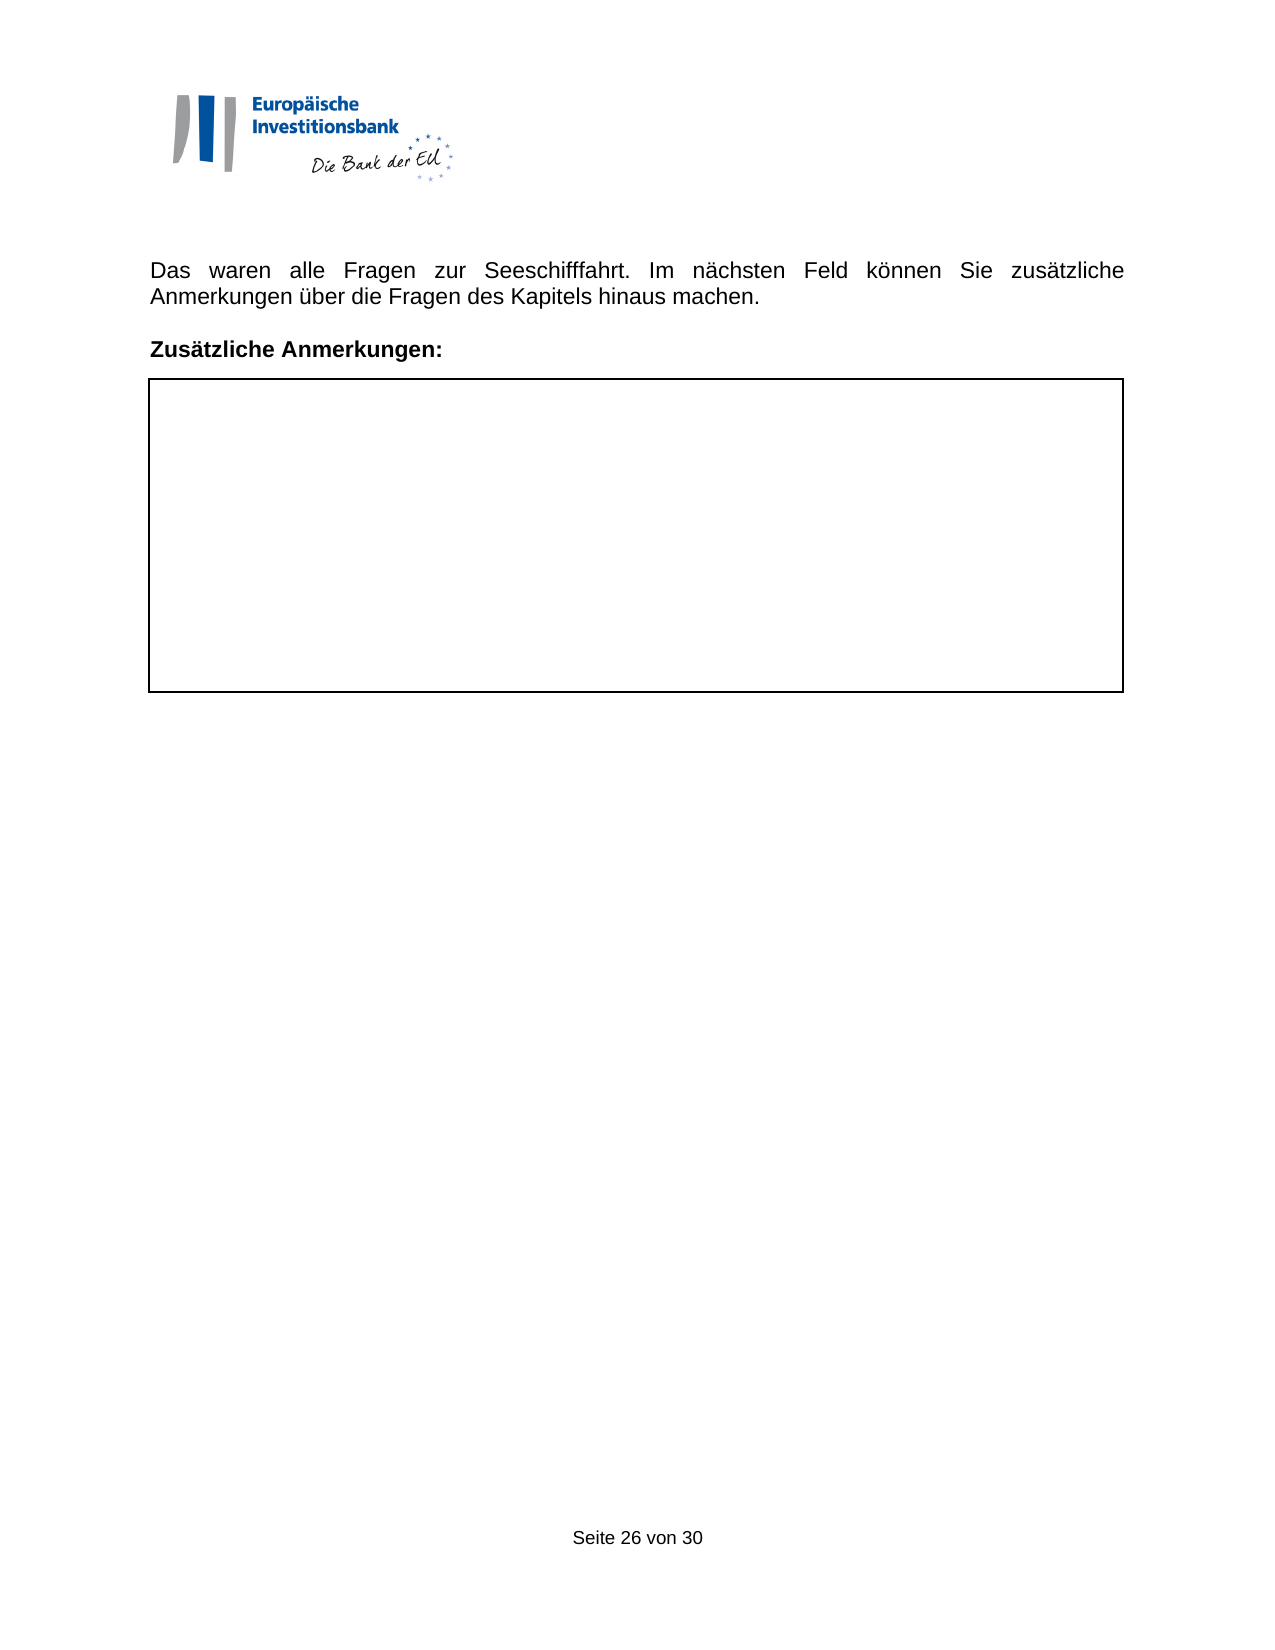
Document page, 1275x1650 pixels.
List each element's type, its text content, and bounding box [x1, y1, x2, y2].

text Zusätzliche Anmerkungen: [150, 336, 1125, 362]
picture [150, 73, 476, 204]
text Das waren alle Fragen zur Seeschifffahrt. Im nächsten Feld können Sie zusätzliche Anmerkungen über die Fragen des Kapitels hinaus machen. [150, 257, 1125, 309]
